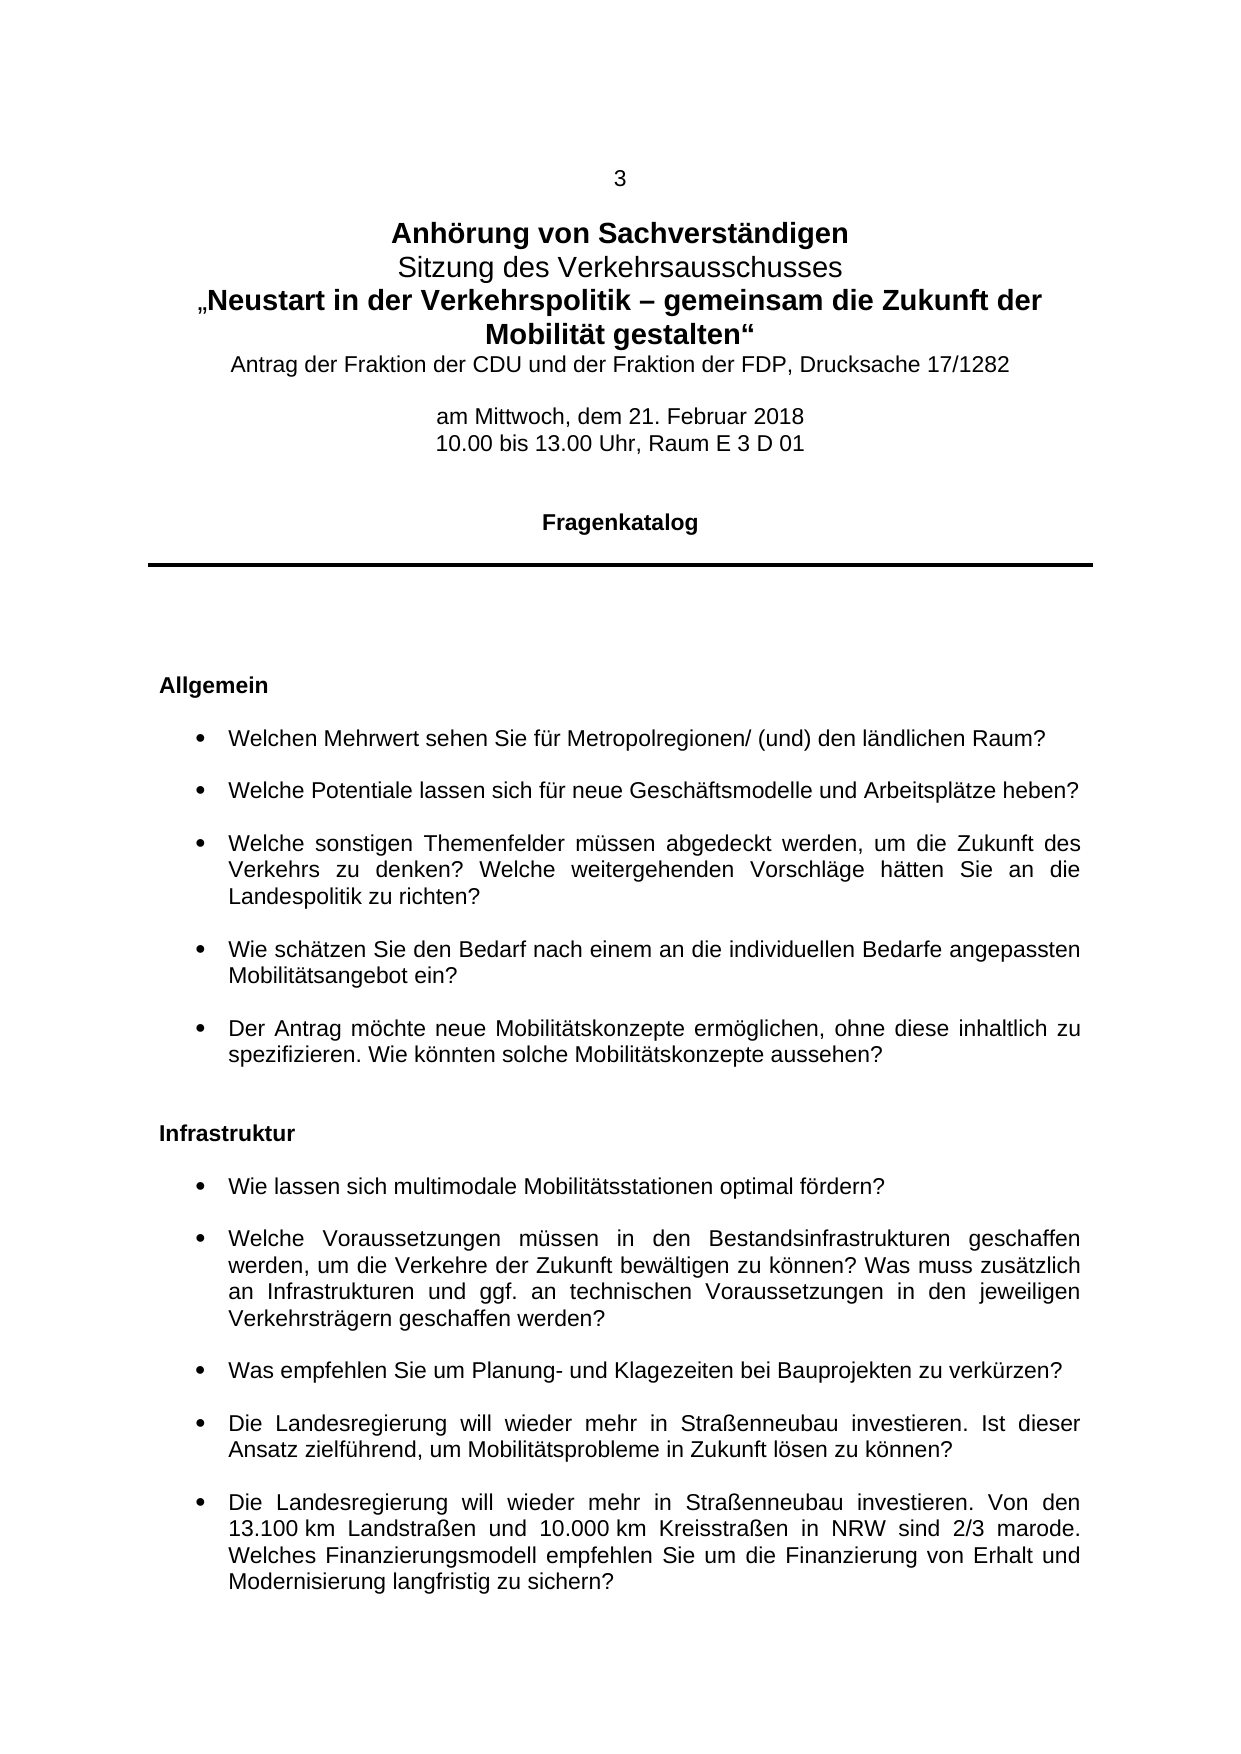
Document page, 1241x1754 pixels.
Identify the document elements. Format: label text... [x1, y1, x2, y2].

table_cell Was empfehlen Sie um Planung- und Klagezeiten bei Bauprojekten zu verkürzen? [217, 1357, 1093, 1410]
table_cell Wie schätzen Sie den Bedarf nach einem an die individuellen Bedarfe angepassten Mobilitätsangebot ein? [217, 936, 1093, 1014]
text Fragenkatalog [148, 509, 1093, 535]
table_cell [148, 1357, 217, 1410]
table_cell [148, 778, 217, 830]
text Sitzung des Verkehrsausschusses [148, 250, 1093, 283]
table_cell [148, 936, 217, 1014]
table_cell Welche Potentiale lassen sich für neue Geschäftsmodelle und Arbeitsplätze heben? [217, 778, 1093, 830]
text am Mittwoch, dem 21. Februar 2018 [148, 403, 1093, 429]
table_cell [148, 830, 217, 936]
table_cell [148, 1015, 217, 1094]
text „Neustart in der Verkehrspolitik – gemeinsam die Zukunft der Mobilität gestalten“ [148, 283, 1093, 351]
table_cell Die Landesregierung will wieder mehr in Straßenneubau investieren. Ist dieser Ansatz zielführend, um Mobilitätsprobleme in Zukunft lösen zu können? [217, 1410, 1093, 1489]
table_cell Wie lassen sich multimodale Mobilitätsstationen optimal fördern? [217, 1173, 1093, 1225]
table_cell [148, 1173, 217, 1225]
table_cell Welchen Mehrwert sehen Sie für Metropolregionen/ (und) den ländlichen Raum? [217, 725, 1093, 777]
table_cell Die Landesregierung will wieder mehr in Straßenneubau investieren. Von den 13.100 km Landstraßen und 10.000 km Kreisstraßen in NRW sind 2/3 marode. Welches Finanzierungsmodell empfehlen Sie um die Finanzierung von Erhalt und Modernisierung langfristig zu sichern? [217, 1489, 1093, 1621]
table_cell [148, 1410, 217, 1489]
table_cell [148, 725, 217, 777]
text 10.00 bis 13.00 Uhr, Raum E 3 D 01 [148, 429, 1093, 456]
table_cell Welche sonstigen Themenfelder müssen abgedeckt werden, um die Zukunft des Verkehrs zu denken? Welche weitergehenden Vorschläge hätten Sie an die Landespolitik zu richten? [217, 830, 1093, 936]
text Anhörung von Sachverständigen [148, 216, 1093, 250]
table_cell [148, 1225, 217, 1357]
table_cell Der Antrag möchte neue Mobilitätskonzepte ermöglichen, ohne diese inhaltlich zu spezifizieren. Wie könnten solche Mobilitätskonzepte aussehen? [217, 1015, 1093, 1094]
table_cell [148, 1489, 217, 1621]
table_header Allgemein [148, 646, 1093, 725]
table_cell Welche Voraussetzungen müssen in den Bestandsinfrastrukturen geschaffen werden, um die Verkehre der Zukunft bewältigen zu können? Was muss zusätzlich an Infrastrukturen und ggf. an technischen Voraussetzungen in den jeweiligen Verkehrsträgern geschaffen werden? [217, 1225, 1093, 1357]
text Antrag der Fraktion der CDU und der Fraktion der FDP, Drucksache 17/1282 [148, 351, 1093, 377]
table_cell Infrastruktur [148, 1094, 1093, 1173]
